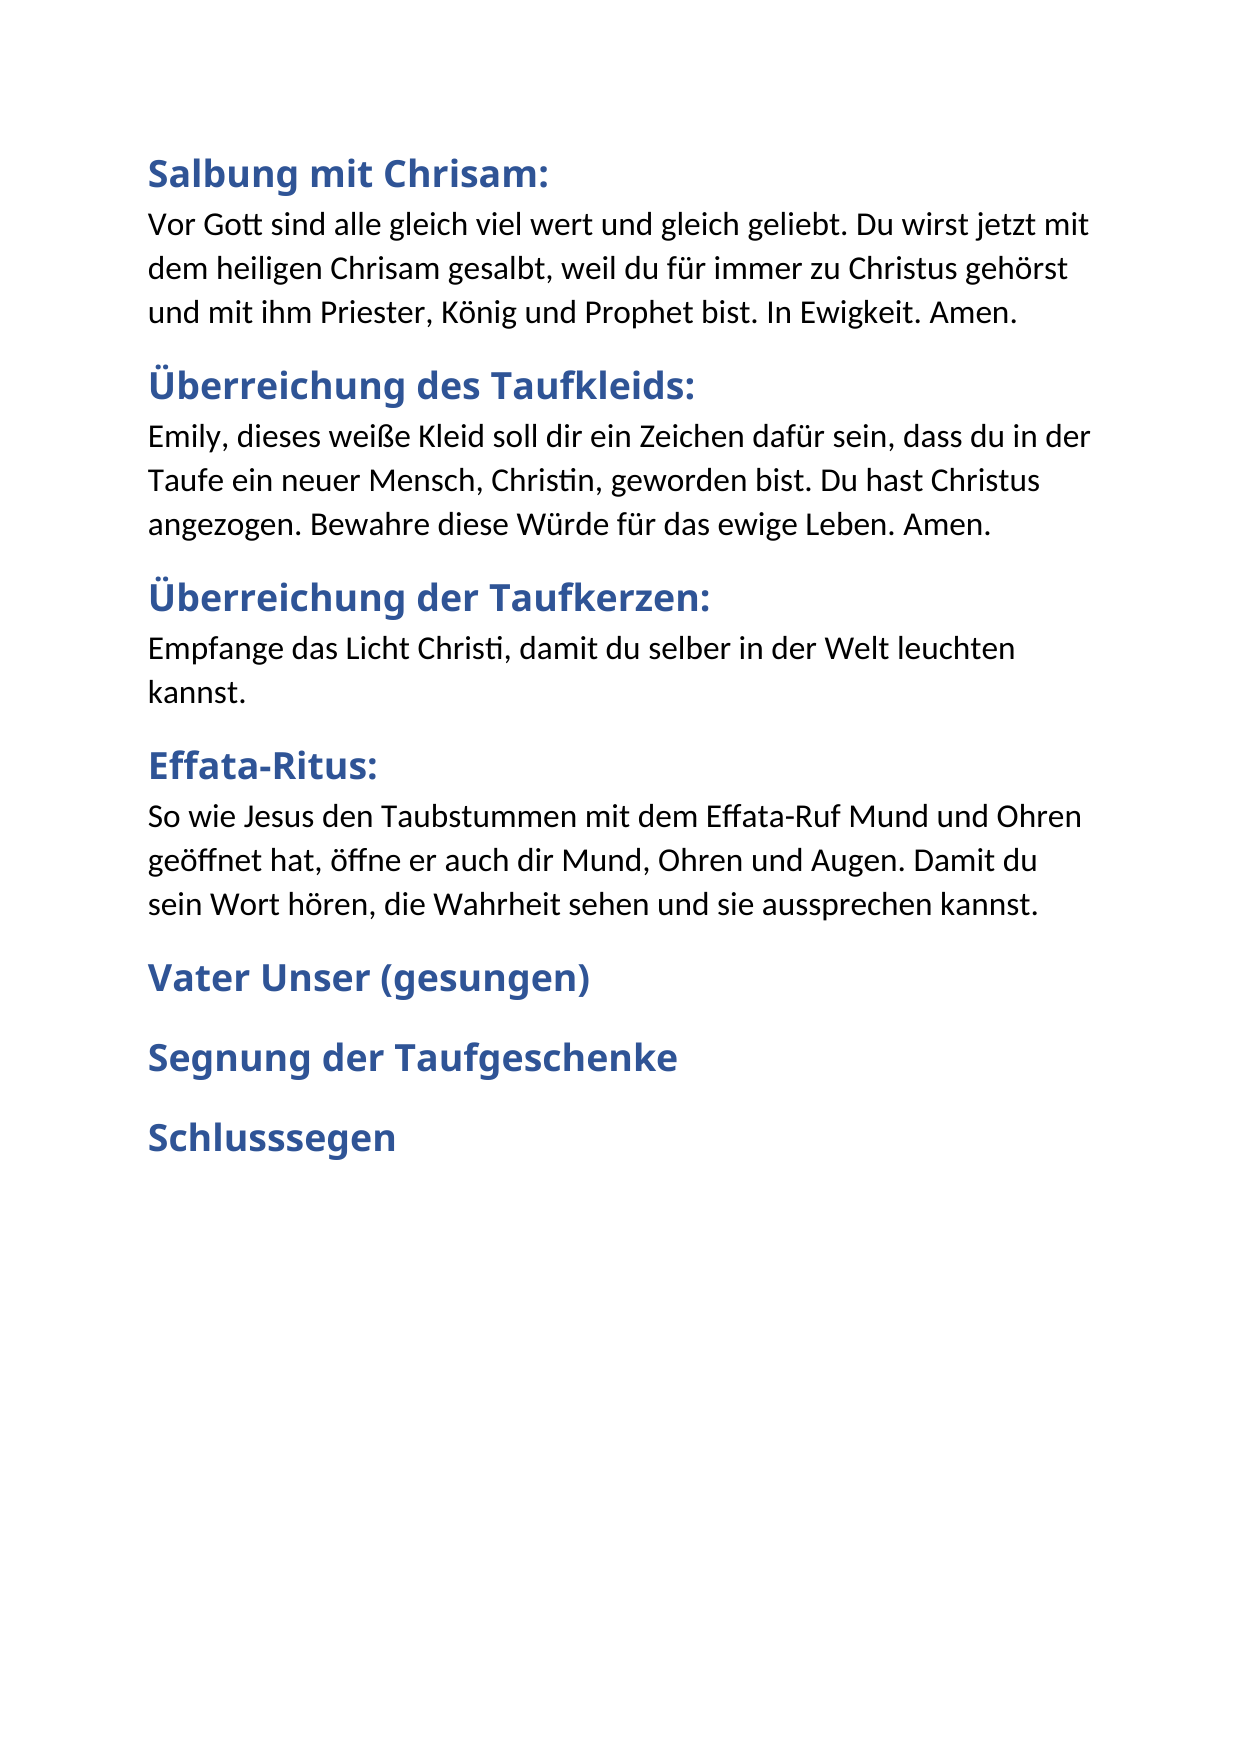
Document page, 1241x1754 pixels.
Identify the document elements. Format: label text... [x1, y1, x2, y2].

subtitle Segnung der Taufgeschenke [148, 1032, 1093, 1083]
text Empfange das Licht Christi, damit du selber in der Welt leuchten kannst. [148, 627, 1093, 711]
subtitle Vater Unser (gesungen) [148, 952, 1093, 1003]
subtitle Überreichung der Taufkerzen: [148, 572, 1093, 623]
subtitle Salbung mit Chrisam: [148, 148, 1093, 199]
text So wie Jesus den Taubstummen mit dem Effata-Ruf Mund und Ohren geöffnet hat, öffne er auch dir Mund, Ohren und Augen. Damit du sein Wort hören, die Wahrheit sehen und sie aussprechen kannst. [148, 795, 1093, 923]
text Emily, dieses weiße Kleid soll dir ein Zeichen dafür sein, dass du in der Taufe ein neuer Mensch, Christin, geworden bist. Du hast Christus angezogen. Bewahre diese Würde für das ewige Leben. Amen. [148, 415, 1093, 543]
subtitle Schlusssegen [148, 1112, 1093, 1163]
subtitle Effata-Ritus: [148, 739, 1093, 791]
subtitle Überreichung des Taufkleids: [148, 359, 1093, 411]
text Vor Gott sind alle gleich viel wert und gleich geliebt. Du wirst jetzt mit dem heiligen Chrisam gesalbt, weil du für immer zu Christus gehörst und mit ihm Priester, König und Prophet bist. In Ewigkeit. Amen. [148, 203, 1093, 331]
